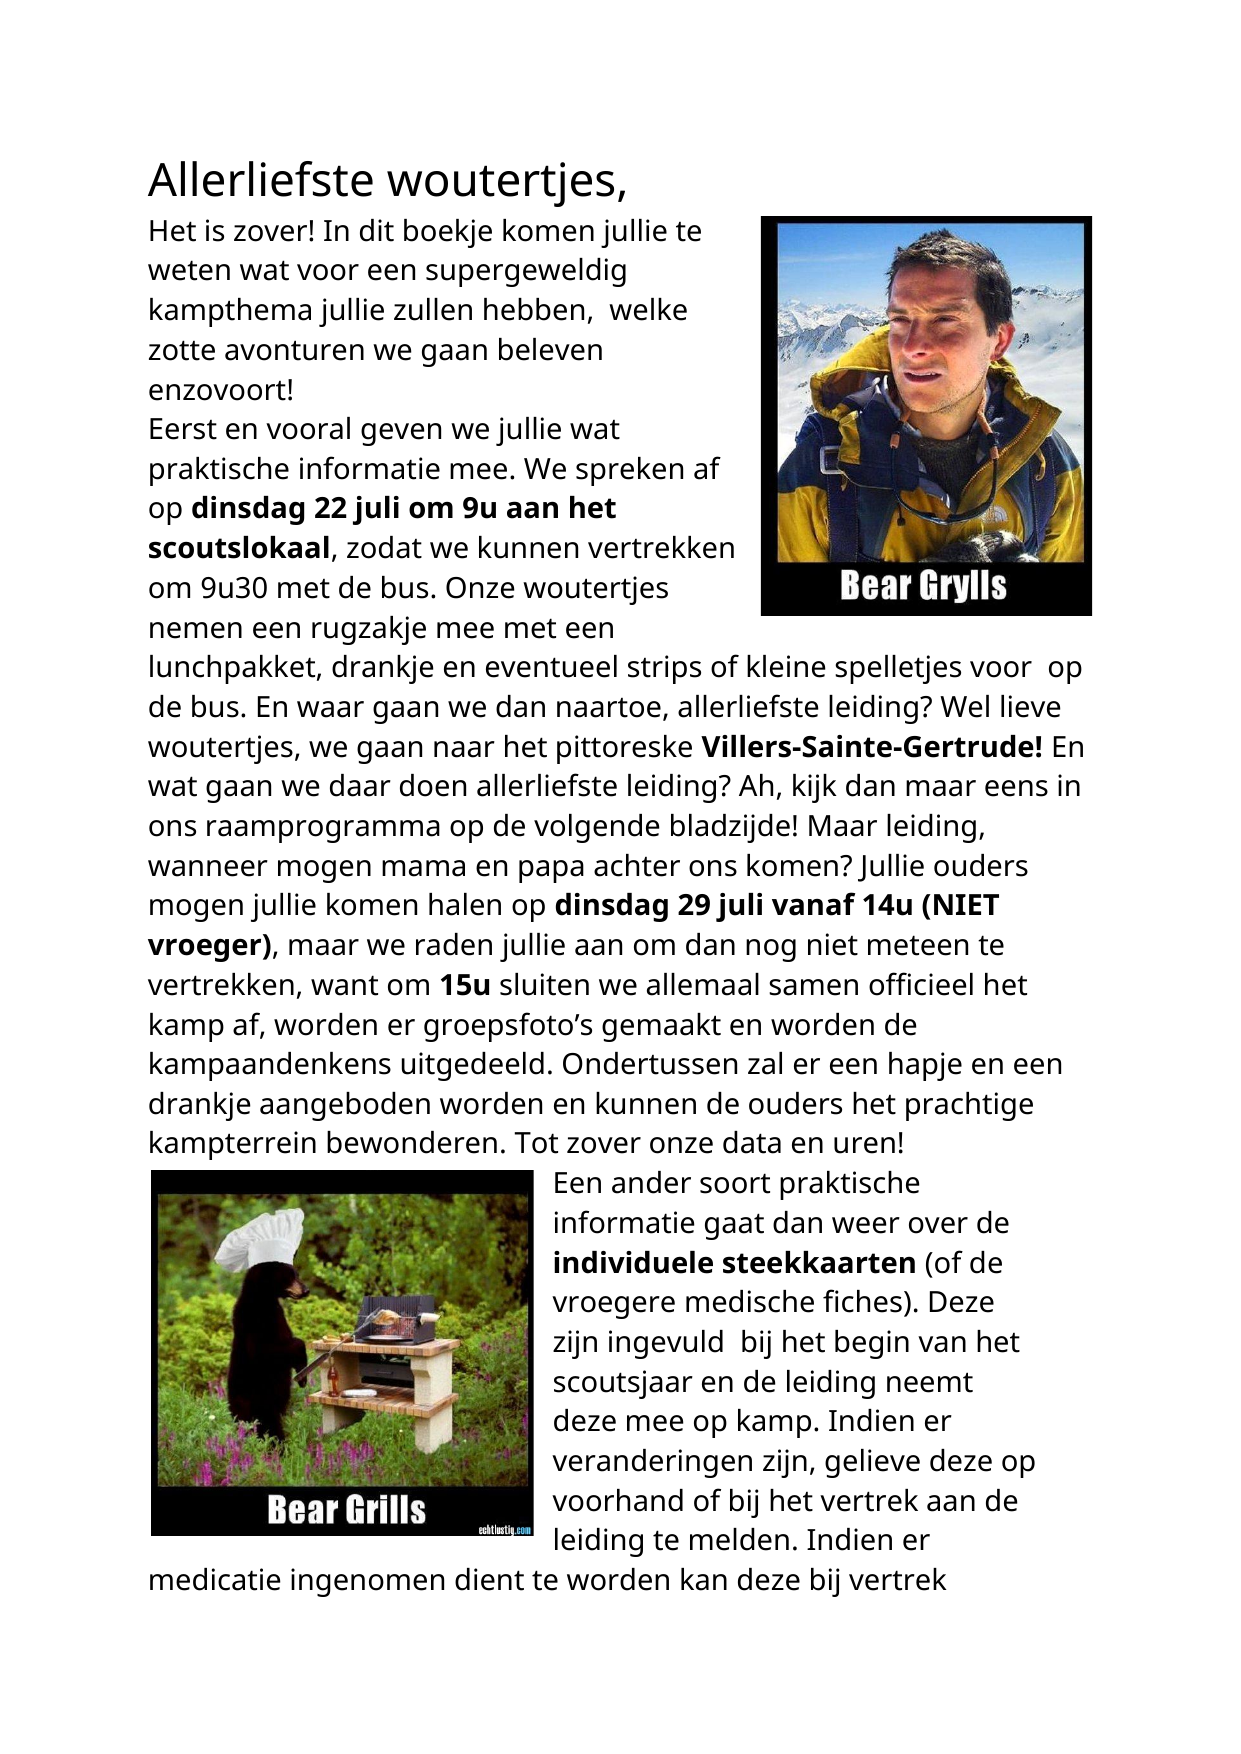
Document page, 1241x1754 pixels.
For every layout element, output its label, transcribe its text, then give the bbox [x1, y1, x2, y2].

picture [151, 1170, 534, 1536]
text Het is zover! In dit boekje komen jullie te weten wat voor een supergeweldig kampthema jullie zullen hebben, welke zotte avonturen we gaan beleven enzovoort! [148, 210, 1093, 408]
text Allerliefste woutertjes, [148, 148, 1093, 210]
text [148, 1162, 1045, 1599]
picture [760, 216, 1093, 616]
text Eerst en vooral geven we jullie wat praktische informatie mee. We spreken af op dinsdag 22 juli om 9u aan het scoutslokaal, zodat we kunnen vertrekken om 9u30 met de bus. Onze woutertjes nemen een rugzakje mee met een lunchpakket, drankje en eventueel strips of kleine spelletjes voor op de bus. En waar gaan we dan naartoe, allerliefste leiding? Wel lieve woutertjes, we gaan naar het pittoreske Villers-Sainte-Gertrude! En wat gaan we daar doen allerliefste leiding? Ah, kijk dan maar eens in ons raamprogramma op de volgende bladzijde! Maar leiding, wanneer mogen mama en papa achter ons komen? Jullie ouders mogen jullie komen halen op dinsdag 29 juli vanaf 14u (NIET vroeger), maar we raden jullie aan om dan nog niet meteen te vertrekken, want om 15u sluiten we allemaal samen officieel het kamp af, worden er groepsfoto’s gemaakt en worden de kampaandenkens uitgedeeld. Ondertussen zal er een hapje en een drankje aangeboden worden en kunnen de ouders het prachtige kampterrein bewonderen. Tot zover onze data en uren! [148, 408, 1093, 1162]
